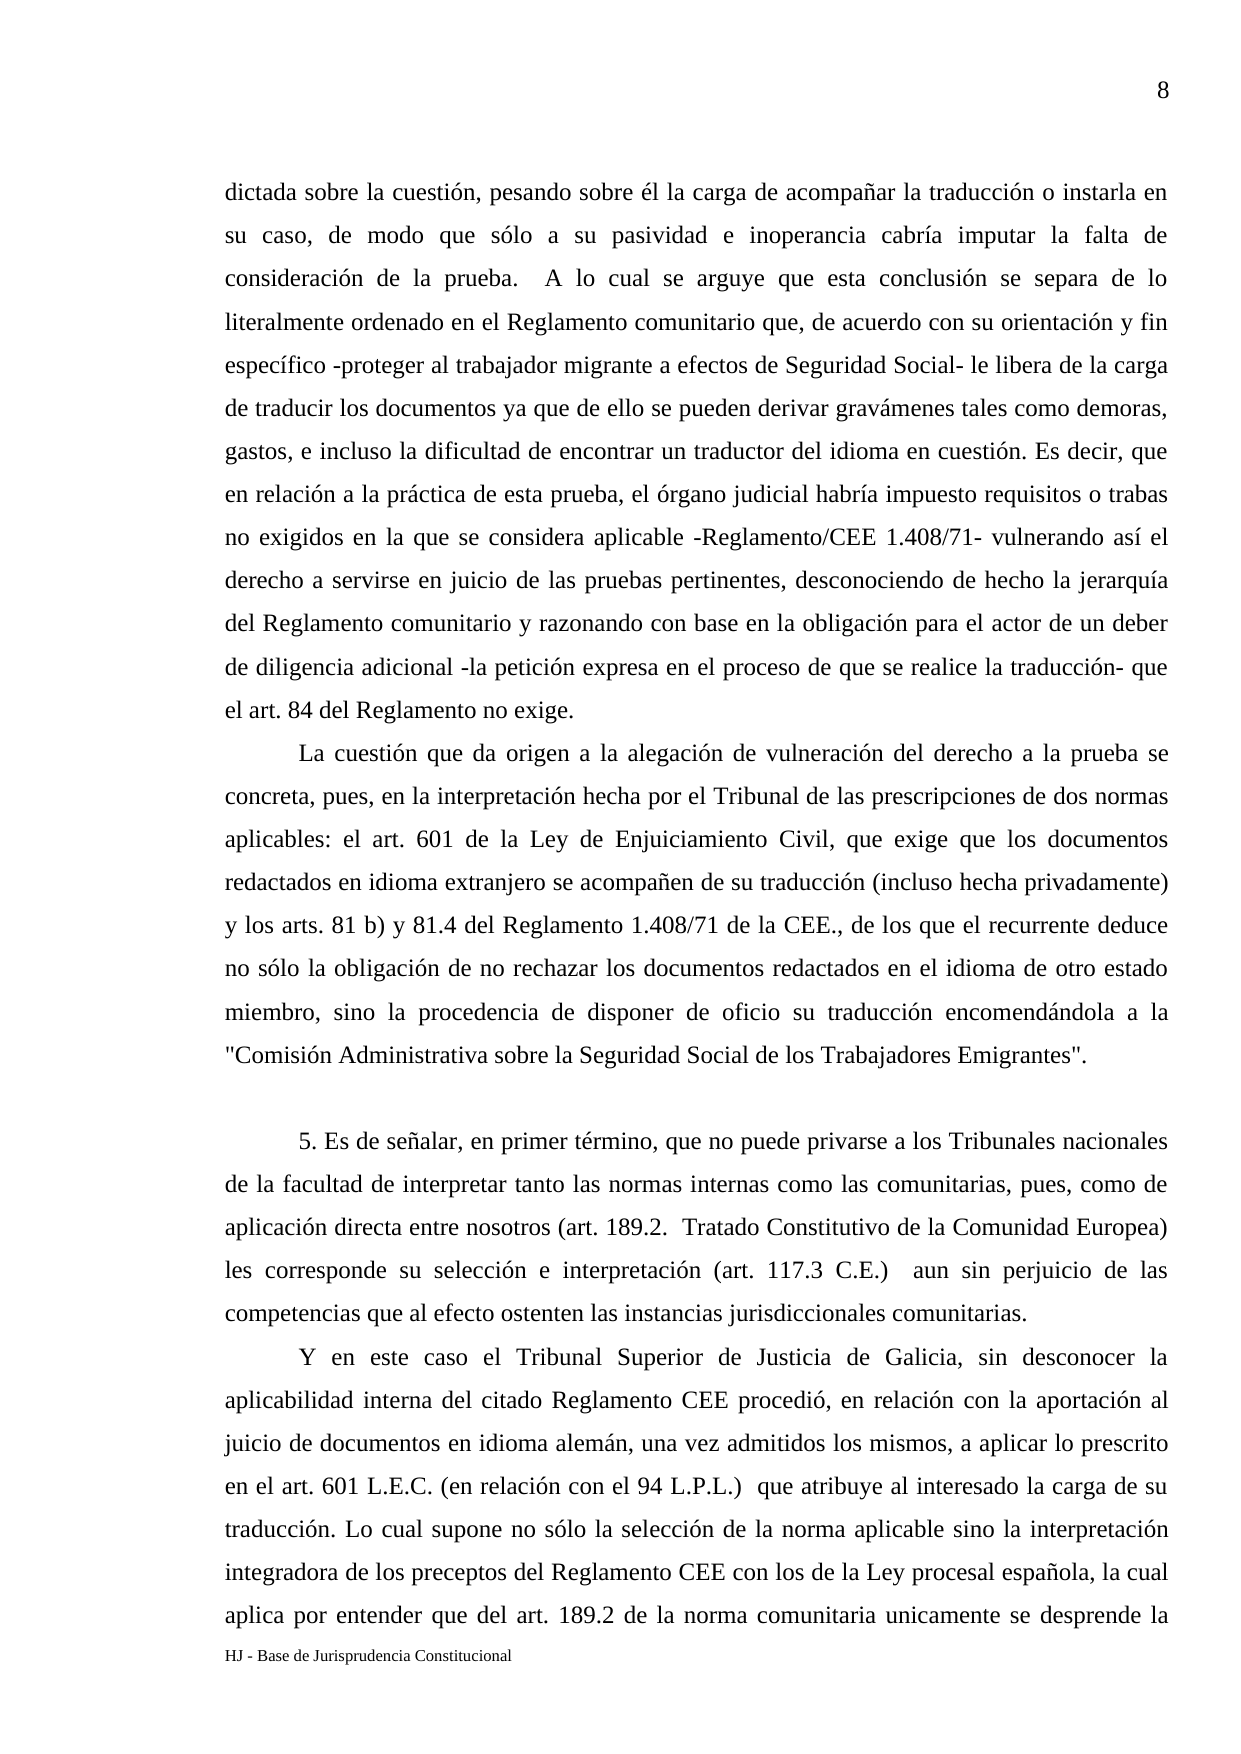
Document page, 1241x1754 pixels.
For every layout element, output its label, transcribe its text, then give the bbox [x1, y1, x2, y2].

text 5. Es de señalar, en primer término, que no puede privarse a los Tribunales nacionales de la facultad de interpretar tanto las normas internas como las comunitarias, pues, como de aplicación directa entre nosotros (art. 189.2. Tratado Constitutivo de la Comunidad Europea) les corresponde su selección e interpretación (art. 117.3 C.E.) aun sin perjuicio de las competencias que al efecto ostenten las instancias jurisdiccionales comunitarias. [224, 1126, 1169, 1327]
text La cuestión que da origen a la alegación de vulneración del derecho a la prueba se concreta, pues, en la interpretación hecha por el Tribunal de las prescripciones de dos normas aplicables: el art. 601 de la Ley de Enjuiciamiento Civil, que exige que los documentos redactados en idioma extranjero se acompañen de su traducción (incluso hecha privadamente) y los arts. 81 b) y 81.4 del Reglamento 1.408/71 de la CEE., de los que el recurrente deduce no sólo la obligación de no rechazar los documentos redactados en el idioma de otro estado miembro, sino la procedencia de disponer de oficio su traducción encomendándola a la "Comisión Administrativa sobre la Seguridad Social de los Trabajadores Emigrantes". [224, 738, 1169, 1068]
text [224, 1342, 1169, 1629]
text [224, 177, 1169, 723]
